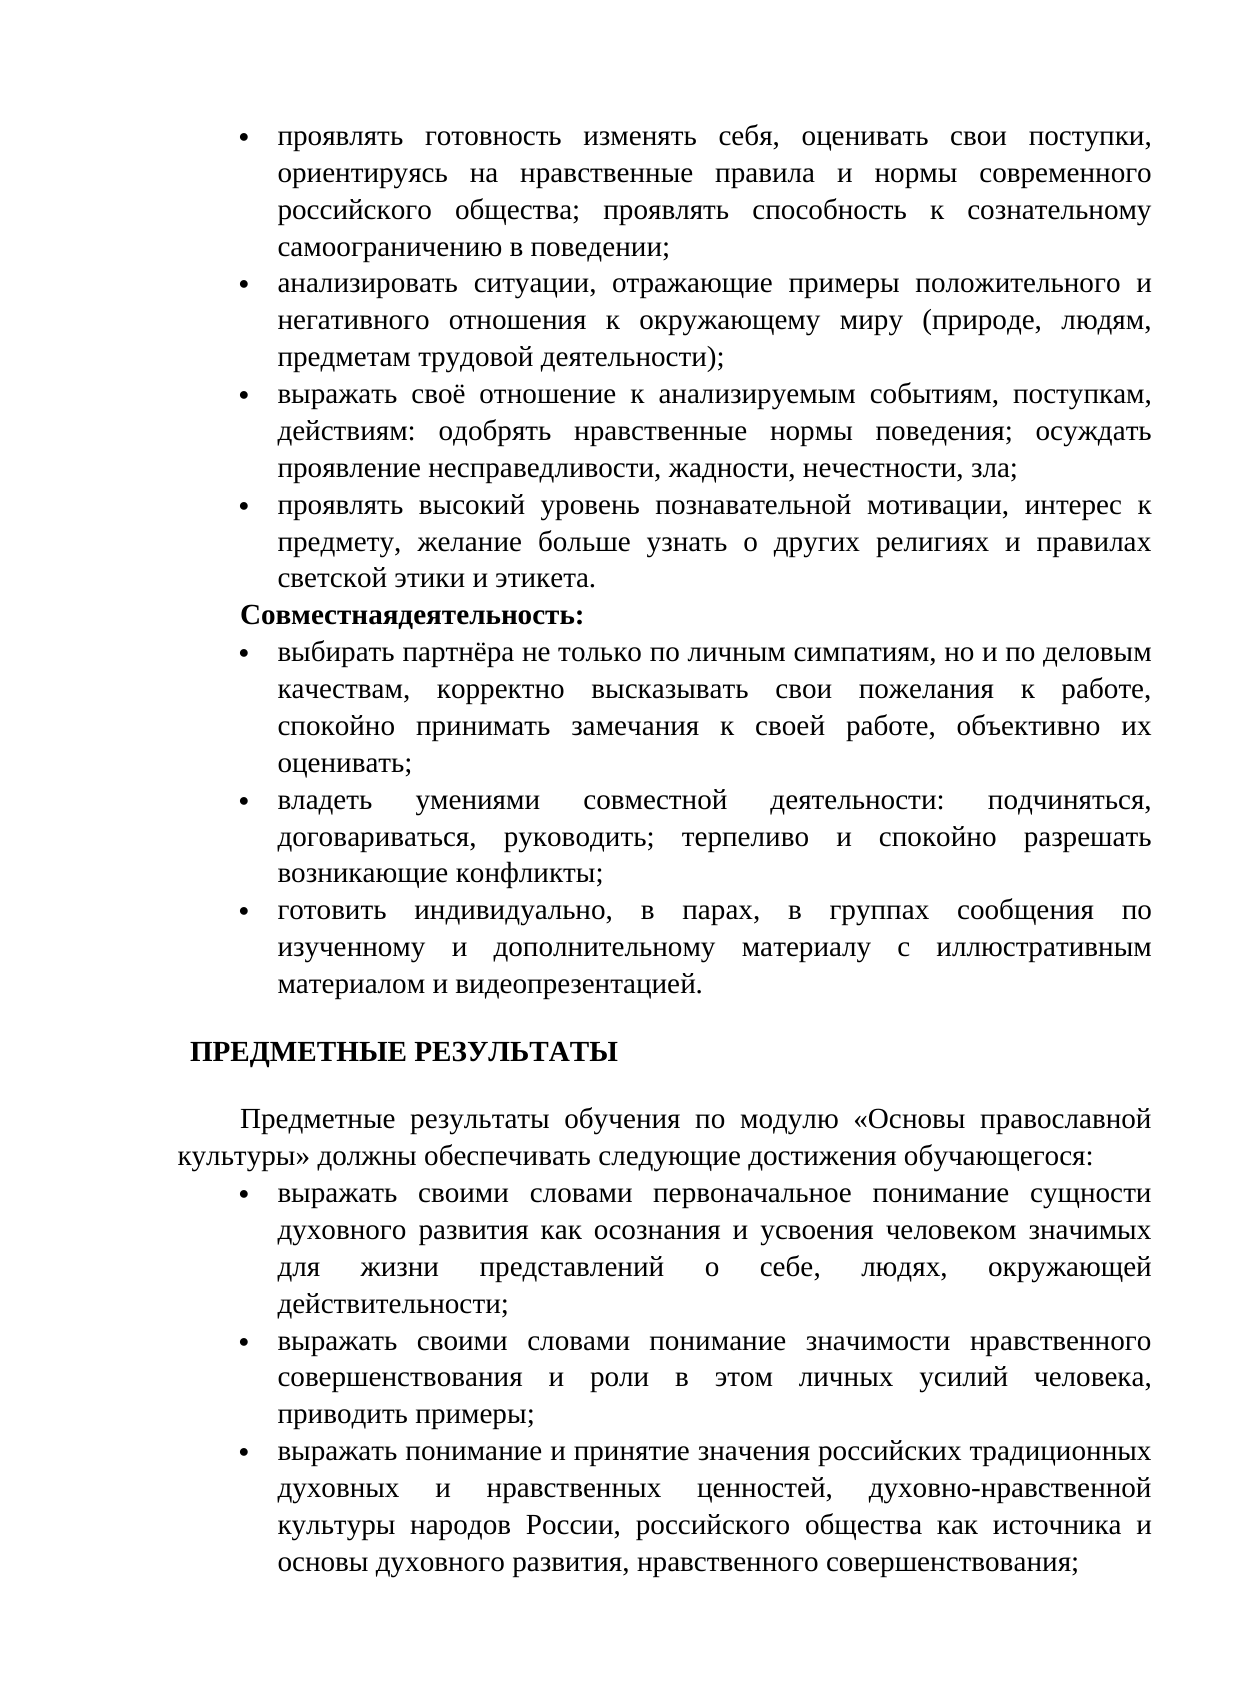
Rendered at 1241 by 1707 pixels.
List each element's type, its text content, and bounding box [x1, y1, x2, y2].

list выбирать партнёра не только по личным симпатиям, но и по деловым качествам, корректно высказывать свои пожелания к работе, спокойно принимать замечания к своей работе, объективно их оценивать; [240, 634, 1152, 778]
list готовить индивидуально, в парах, в группах сообщения по изученному и дополнительному материалу с иллюстративным материалом и видеопрезентацией. [240, 892, 1152, 1000]
list выражать своими словами понимание значимости нравственного совершенствования и роли в этом личных усилий человека, приводить примеры; [240, 1323, 1152, 1430]
list проявлять готовность изменять себя, оценивать свои поступки, ориентируясь на нравственные правила и нормы современного российского общества; проявлять способность к сознательному самоограничению в поведении; [240, 118, 1152, 262]
list проявлять высокий уровень познавательной мотивации, интерес к предмету, желание больше узнать о других религиях и правилах светской этики и этикета. [240, 487, 1152, 594]
list выражать своими словами первоначальное понимание сущности духовного развития как осознания и усвоения человеком значимых для жизни представлений о себе, людях, окружающей действительности; [240, 1175, 1152, 1319]
text Предметные результаты обучения по модулю «Основы православной культуры» должны обеспечивать следующие достижения обучающегося: [177, 1101, 1152, 1172]
text ПРЕДМЕТНЫЕ РЕЗУЛЬТАТЫ [190, 1034, 1152, 1067]
list владеть умениями совместной деятельности: подчиняться, договариваться, руководить; терпеливо и спокойно разрешать возникающие конфликты; [240, 782, 1152, 889]
list выражать понимание и принятие значения российских традиционных духовных и нравственных ценностей, духовно-нравственной культуры народов России, российского общества как источника и основы духовного развития, нравственного совершенствования; [240, 1433, 1152, 1577]
list выражать своё отношение к анализируемым событиям, поступкам, действиям: одобрять нравственные нормы поведения; осуждать проявление несправедливости, жадности, нечестности, зла; [240, 376, 1152, 483]
text Совместнаядеятельность: [177, 597, 1152, 631]
list анализировать ситуации, отражающие примеры положительного и негативного отношения к окружающему миру (природе, людям, предметам трудовой деятельности); [240, 266, 1152, 373]
